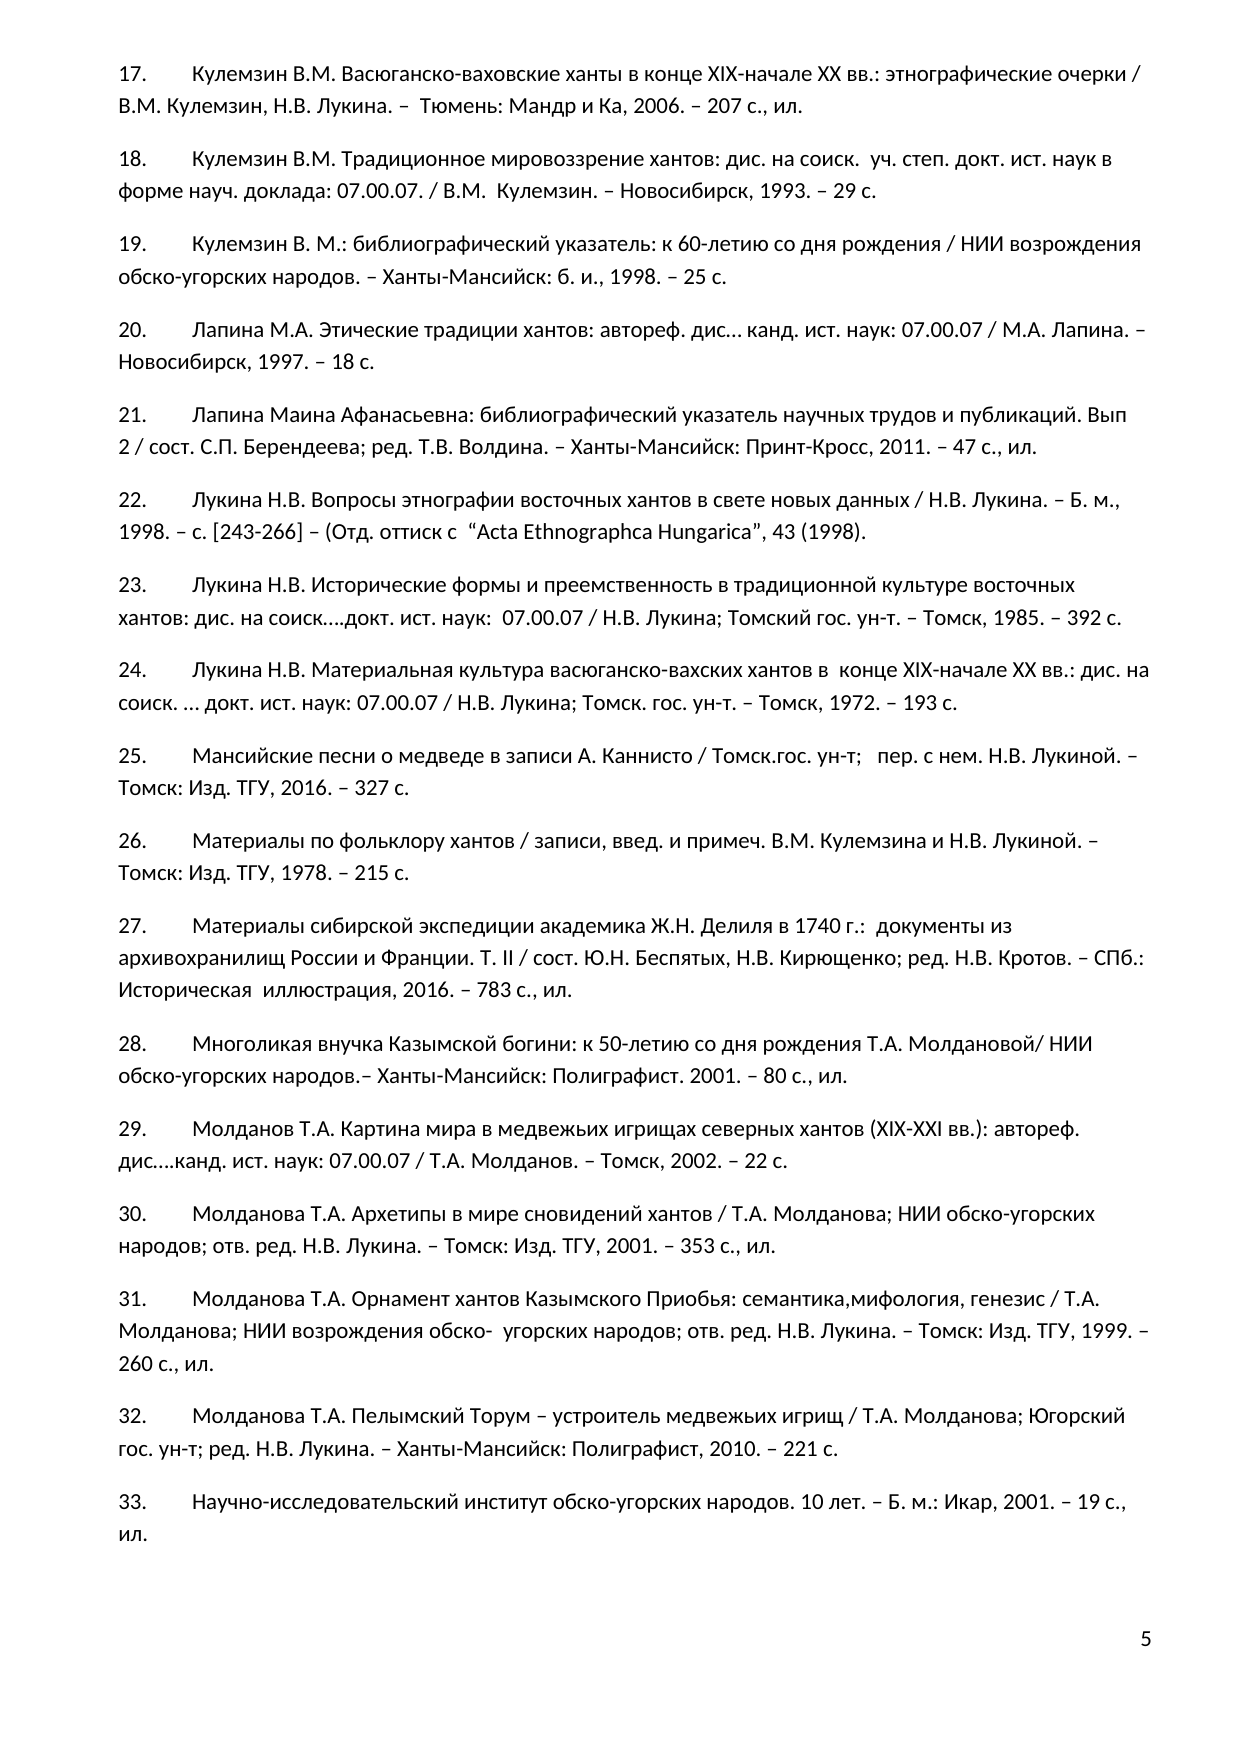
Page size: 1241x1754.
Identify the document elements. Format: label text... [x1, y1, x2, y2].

text 20. Лапина М.А. Этические традиции хантов: автореф. дис… канд. ист. наук: 07.00.07 / М.А. Лапина. – Новосибирск, 1997. – 18 с. [118, 315, 1152, 375]
text 28. Многоликая внучка Казымской богини: к 50-летию со дня рождения Т.А. Молдановой/ НИИ обско-угорских народов.– Ханты-Мансийск: Полиграфист. 2001. – 80 с., ил. [118, 1029, 1152, 1089]
text 19. Кулемзин В. М.: библиографический указатель: к 60-летию со дня рождения / НИИ возрождения обско-угорских народов. – Ханты-Мансийск: б. и., 1998. – 25 с. [118, 229, 1152, 290]
text 29. Молданов Т.А. Картина мира в медвежьих игрищах северных хантов (ХIХ-ХХI вв.): автореф. дис….канд. ист. наук: 07.00.07 / Т.А. Молданов. – Томск, 2002. – 22 с. [118, 1114, 1152, 1174]
text 18. Кулемзин В.М. Традиционное мировоззрение хантов: дис. на соиск. уч. степ. докт. ист. наук в форме науч. доклада: 07.00.07. / В.М. Кулемзин. – Новосибирск, 1993. – 29 с. [118, 144, 1152, 204]
text 27. Материалы сибирской экспедиции академика Ж.Н. Делиля в 1740 г.: документы из архивохранилищ России и Франции. Т. II / сост. Ю.Н. Беспятых, Н.В. Кирющенко; ред. Н.В. Кротов. – СПб.: Историческая иллюстрация, 2016. – 783 с., ил. [118, 911, 1152, 1004]
text 21. Лапина Маина Афанасьевна: библиографический указатель научных трудов и публикаций. Вып 2 / сост. С.П. Берендеева; ред. Т.В. Волдина. – Ханты-Мансийск: Принт-Кросс, 2011. – 47 с., ил. [118, 400, 1152, 460]
text 30. Молданова Т.А. Архетипы в мире сновидений хантов / Т.А. Молданова; НИИ обско-угорских народов; отв. ред. Н.В. Лукина. – Томск: Изд. ТГУ, 2001. – 353 с., ил. [118, 1199, 1152, 1259]
text 17. Кулемзин В.М. Васюганско-ваховские ханты в конце ХIХ-начале ХХ вв.: этнографические очерки / В.М. Кулемзин, Н.В. Лукина. – Тюмень: Мандр и Ка, 2006. – 207 с., ил. [118, 59, 1152, 119]
text 25. Мансийские песни о медведе в записи А. Каннисто / Томск.гос. ун-т; пер. с нем. Н.В. Лукиной. – Томск: Изд. ТГУ, 2016. – 327 с. [118, 741, 1152, 801]
text 32. Молданова Т.А. Пелымский Торум – устроитель медвежьих игрищ / Т.А. Молданова; Югорский гос. ун-т; ред. Н.В. Лукина. – Ханты-Мансийск: Полиграфист, 2010. – 221 с. [118, 1402, 1152, 1462]
text 31. Молданова Т.А. Орнамент хантов Казымского Приобья: семантика,мифология, генезис / Т.А. Молданова; НИИ возрождения обско- угорских народов; отв. ред. Н.В. Лукина. – Томск: Изд. ТГУ, 1999. – 260 с., ил. [118, 1284, 1152, 1377]
text 24. Лукина Н.В. Материальная культура васюганско-вахских хантов в конце ХIХ-начале ХХ вв.: дис. на соиск. … докт. ист. наук: 07.00.07 / Н.В. Лукина; Томск. гос. ун-т. – Томск, 1972. – 193 с. [118, 656, 1152, 716]
text 33. Научно-исследовательский институт обско-угорских народов. 10 лет. – Б. м.: Икар, 2001. – 19 с., ил. [118, 1487, 1152, 1547]
text 26. Материалы по фольклору хантов / записи, введ. и примеч. В.М. Кулемзина и Н.В. Лукиной. – Томск: Изд. ТГУ, 1978. – 215 с. [118, 826, 1152, 886]
text 22. Лукина Н.В. Вопросы этнографии восточных хантов в свете новых данных / Н.В. Лукина. – Б. м., 1998. – с. [243-266] – (Отд. оттиск с “Acta Ethnographca Hungarica”, 43 (1998). [118, 485, 1152, 545]
text 23. Лукина Н.В. Исторические формы и преемственность в традиционной культуре восточных хантов: дис. на соиск….докт. ист. наук: 07.00.07 / Н.В. Лукина; Томский гос. ун-т. – Томск, 1985. – 392 с. [118, 570, 1152, 631]
